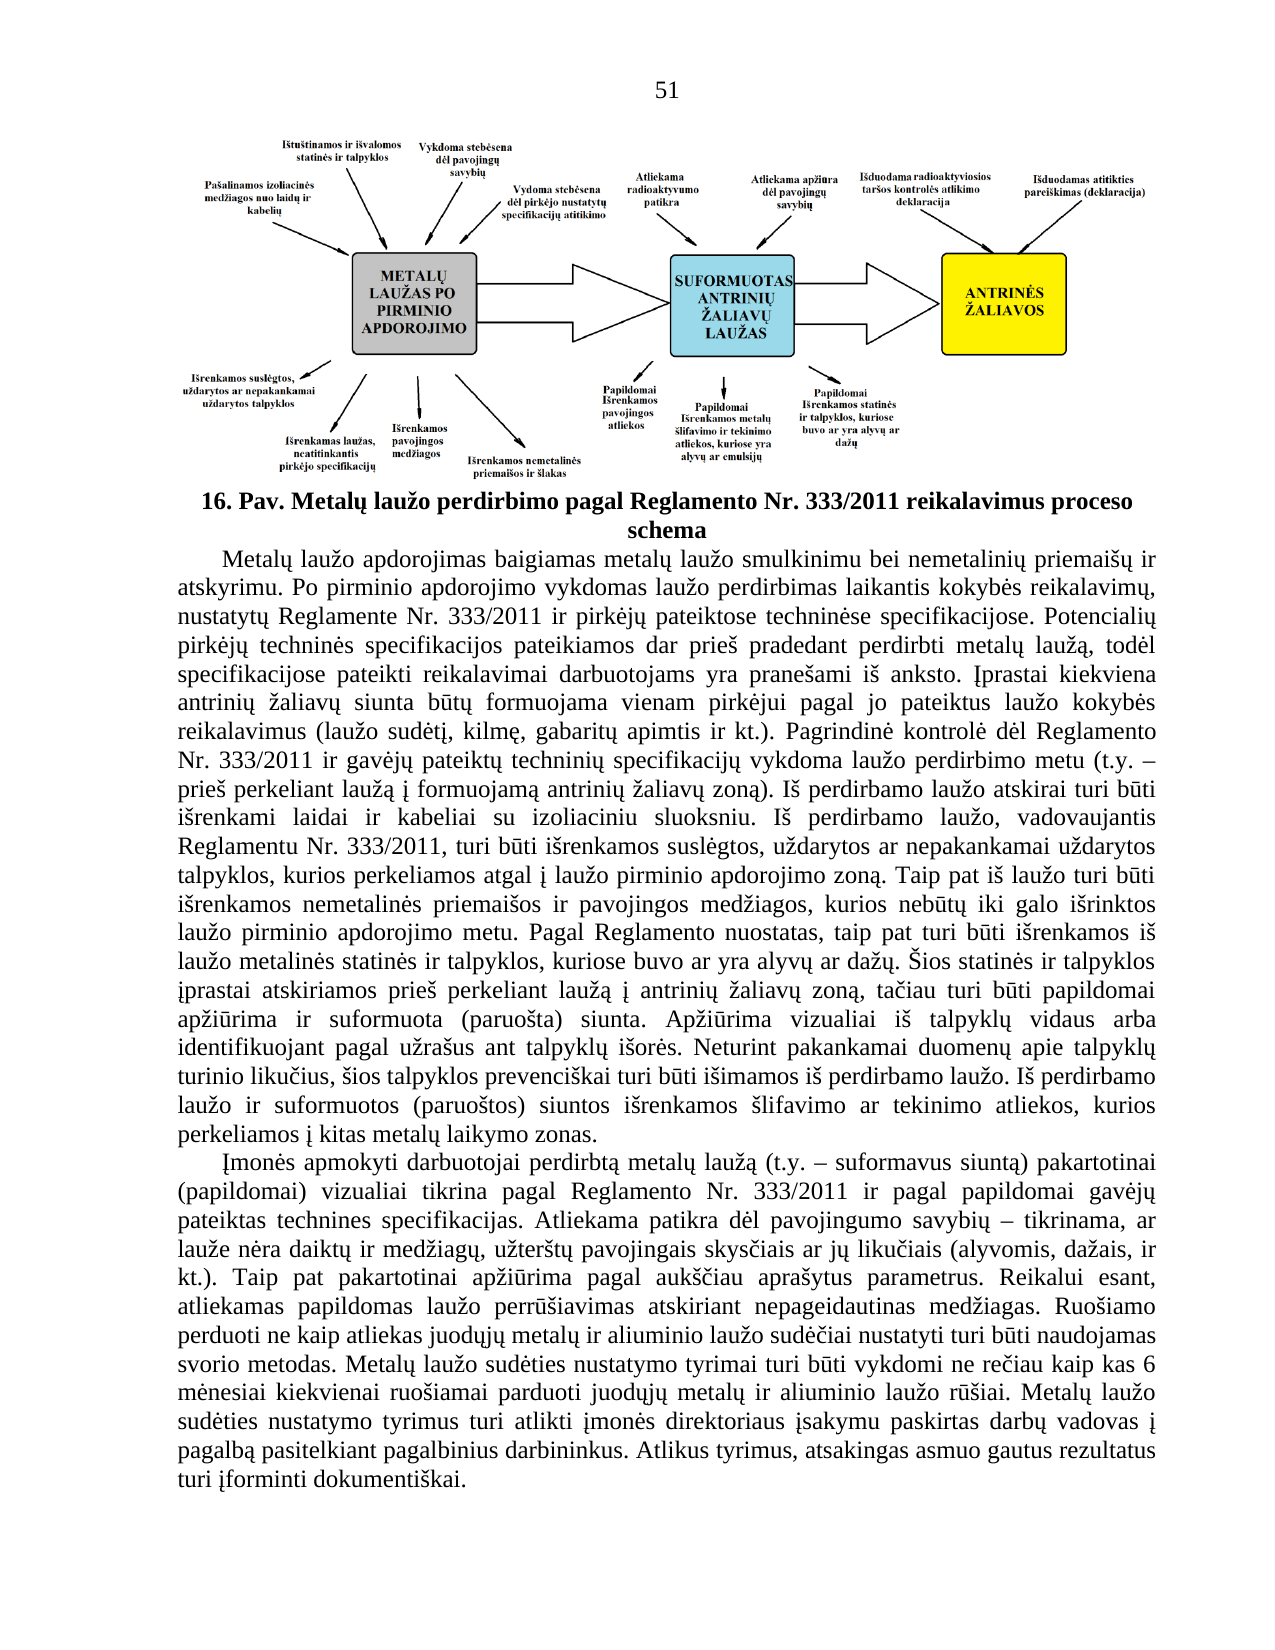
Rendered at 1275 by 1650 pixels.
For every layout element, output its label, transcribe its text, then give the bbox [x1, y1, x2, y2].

picture [177, 132, 1151, 484]
text 16. Pav. Metalų laužo perdirbimo pagal Reglamento Nr. 333/2011 reikalavimus proceso schema [177, 486, 1157, 544]
text Metalų laužo apdorojimas baigiamas metalų laužo smulkinimu bei nemetalinių priemaišų ir atskyrimu. Po pirminio apdorojimo vykdomas laužo perdirbimas laikantis kokybės reikalavimų, nustatytų Reglamente Nr. 333/2011 ir pirkėjų pateiktose techninėse specifikacijose. Potencialių pirkėjų techninės specifikacijos pateikiamos dar prieš pradedant perdirbti metalų laužą, todėl specifikacijose pateikti reikalavimai darbuotojams yra pranešami iš anksto. Įprastai kiekviena antrinių žaliavų siunta būtų formuojama vienam pirkėjui pagal jo pateiktus laužo kokybės reikalavimus (laužo sudėtį, kilmę, gabaritų apimtis ir kt.). Pagrindinė kontrolė dėl Reglamento Nr. 333/2011 ir gavėjų pateiktų techninių specifikacijų vykdoma laužo perdirbimo metu (t.y. – prieš perkeliant laužą į formuojamą antrinių žaliavų zoną). Iš perdirbamo laužo atskirai turi būti išrenkami laidai ir kabeliai su izoliaciniu sluoksniu. Iš perdirbamo laužo, vadovaujantis Reglamentu Nr. 333/2011, turi būti išrenkamos suslėgtos, uždarytos ar nepakankamai uždarytos talpyklos, kurios perkeliamos atgal į laužo pirminio apdorojimo zoną. Taip pat iš laužo turi būti išrenkamos nemetalinės priemaišos ir pavojingos medžiagos, kurios nebūtų iki galo išrinktos laužo pirminio apdorojimo metu. Pagal Reglamento nuostatas, taip pat turi būti išrenkamos iš laužo metalinės statinės ir talpyklos, kuriose buvo ar yra alyvų ar dažų. Šios statinės ir talpyklos įprastai atskiriamos prieš perkeliant laužą į antrinių žaliavų zoną, tačiau turi būti papildomai apžiūrima ir suformuota (paruošta) siunta. Apžiūrima vizualiai iš talpyklų vidaus arba identifikuojant pagal užrašus ant talpyklų išorės. Neturint pakankamai duomenų apie talpyklų turinio likučius, šios talpyklos prevenciškai turi būti išimamos iš perdirbamo laužo. Iš perdirbamo laužo ir suformuotos (paruoštos) siuntos išrenkamos šlifavimo ar tekinimo atliekos, kurios perkeliamos į kitas metalų laikymo zonas. [177, 544, 1157, 1147]
text Įmonės apmokyti darbuotojai perdirbtą metalų laužą (t.y. – suformavus siuntą) pakartotinai (papildomai) vizualiai tikrina pagal Reglamento Nr. 333/2011 ir pagal papildomai gavėjų pateiktas technines specifikacijas. Atliekama patikra dėl pavojingumo savybių – tikrinama, ar lauže nėra daiktų ir medžiagų, užterštų pavojingais skysčiais ar jų likučiais (alyvomis, dažais, ir kt.). Taip pat pakartotinai apžiūrima pagal aukščiau aprašytus parametrus. Reikalui esant, atliekamas papildomas laužo perrūšiavimas atskiriant nepageidautinas medžiagas. Ruošiamo perduoti ne kaip atliekas juodųjų metalų ir aliuminio laužo sudėčiai nustatyti turi būti naudojamas svorio metodas. Metalų laužo sudėties nustatymo tyrimai turi būti vykdomi ne rečiau kaip kas 6 mėnesiai kiekvienai ruošiamai parduoti juodųjų metalų ir aliuminio laužo rūšiai. Metalų laužo sudėties nustatymo tyrimus turi atlikti įmonės direktoriaus įsakymu paskirtas darbų vadovas į pagalbą pasitelkiant pagalbinius darbininkus. Atlikus tyrimus, atsakingas asmuo gautus rezultatus turi įforminti dokumentiškai. [177, 1147, 1157, 1492]
